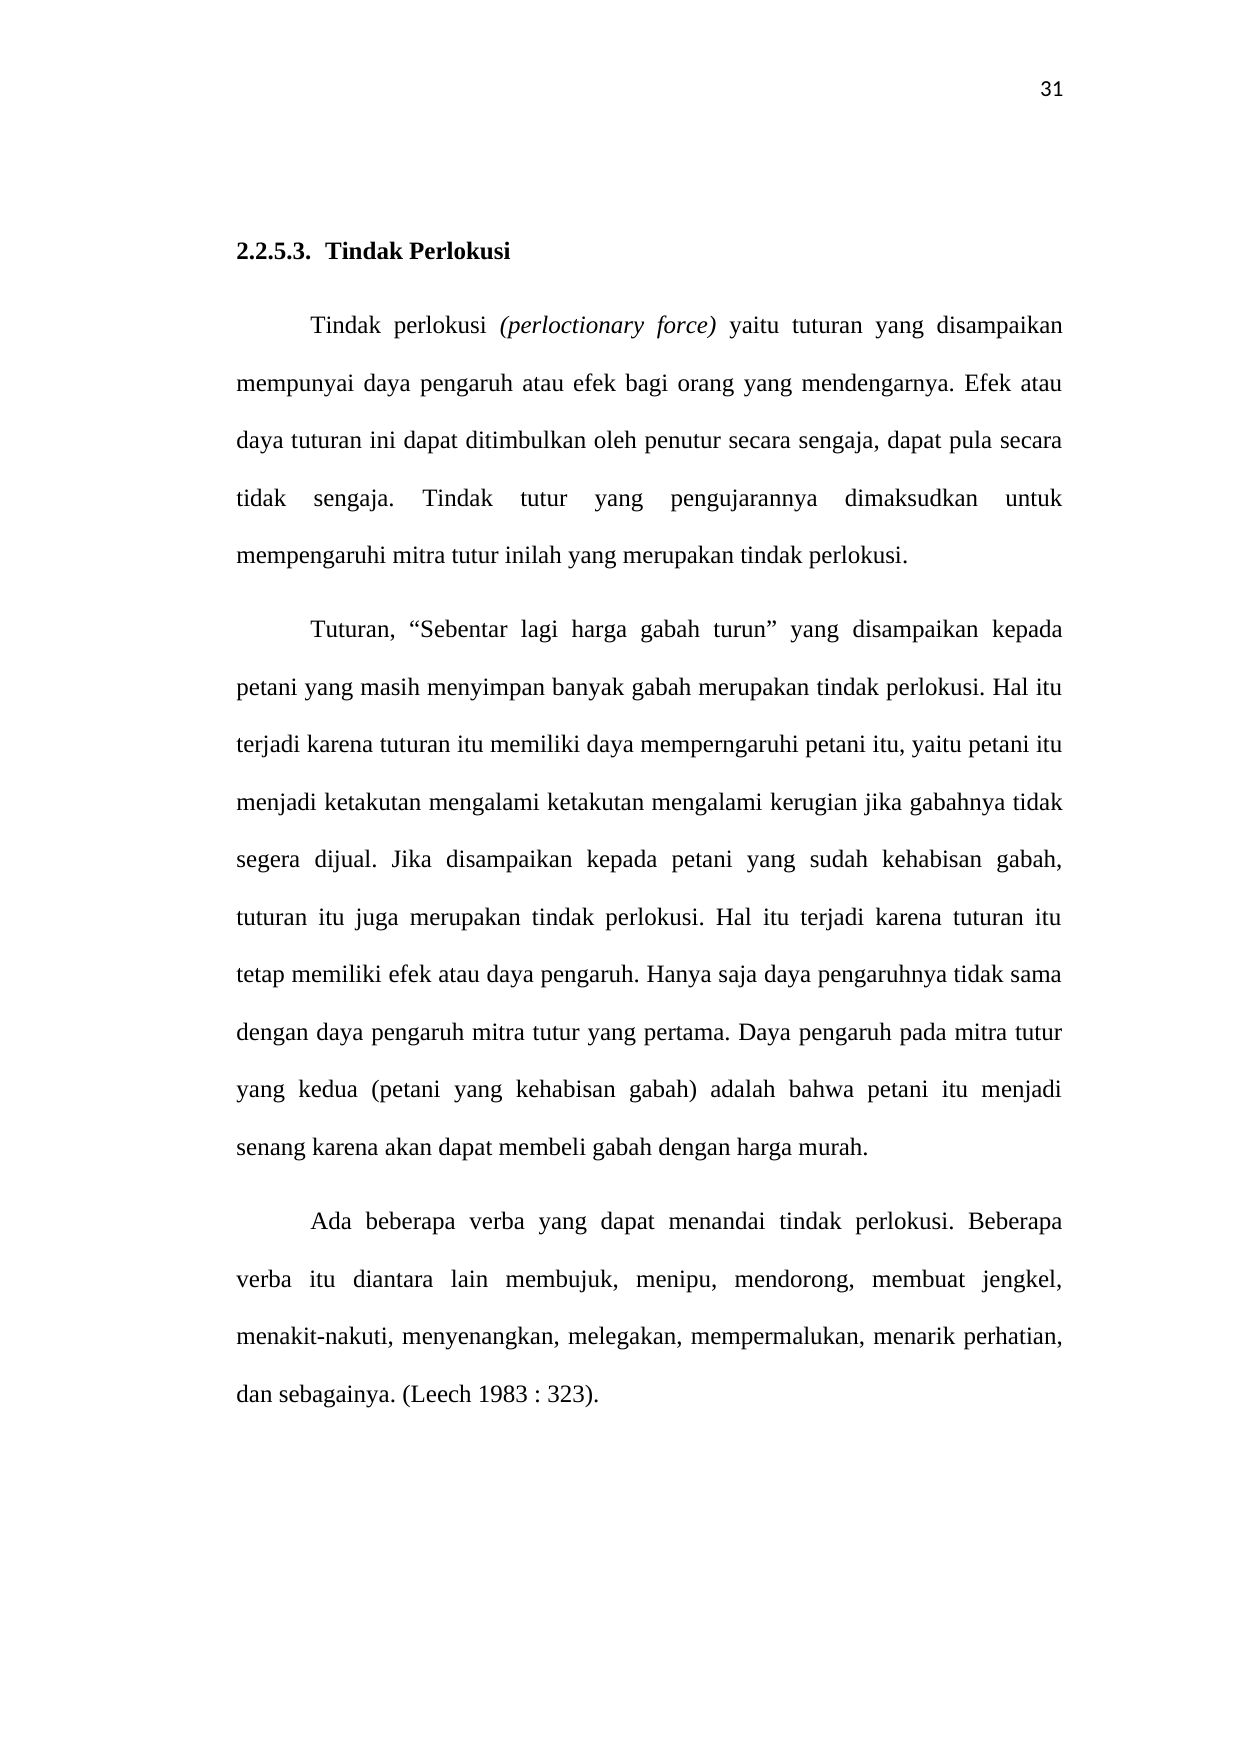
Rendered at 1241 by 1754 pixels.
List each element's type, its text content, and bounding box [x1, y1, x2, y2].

text Tuturan, “Sebentar lagi harga gabah turun” yang disampaikan kepada petani yang masih menyimpan banyak gabah merupakan tindak perlokusi. Hal itu terjadi karena tuturan itu memiliki daya memperngaruhi petani itu, yaitu petani itu menjadi ketakutan mengalami ketakutan mengalami kerugian jika gabahnya tidak segera dijual. Jika disampaikan kepada petani yang sudah kehabisan gabah, tuturan itu juga merupakan tindak perlokusi. Hal itu terjadi karena tuturan itu tetap memiliki efek atau daya pengaruh. Hanya saja daya pengaruhnya tidak sama dengan daya pengaruh mitra tutur yang pertama. Daya pengaruh pada mitra tutur yang kedua (petani yang kehabisan gabah) adalah bahwa petani itu menjadi senang karena akan dapat membeli gabah dengan harga murah. [236, 614, 1063, 1161]
text Ada beberapa verba yang dapat menandai tindak perlokusi. Beberapa verba itu diantara lain membujuk, menipu, mendorong, membuat jengkel, menakit-nakuti, menyenangkan, melegakan, mempermalukan, menarik perhatian, dan sebagainya. (Leech 1983 : 323). [236, 1206, 1063, 1407]
list Tindak Perlokusi [236, 236, 1063, 265]
text Tindak perlokusi (perloctionary force) yaitu tuturan yang disampaikan mempunyai daya pengaruh atau efek bagi orang yang mendengarnya. Efek atau daya tuturan ini dapat ditimbulkan oleh penutur secara sengaja, dapat pula secara tidak sengaja. Tindak tutur yang pengujarannya dimaksudkan untuk mempengaruhi mitra tutur inilah yang merupakan tindak perlokusi. [236, 310, 1063, 569]
